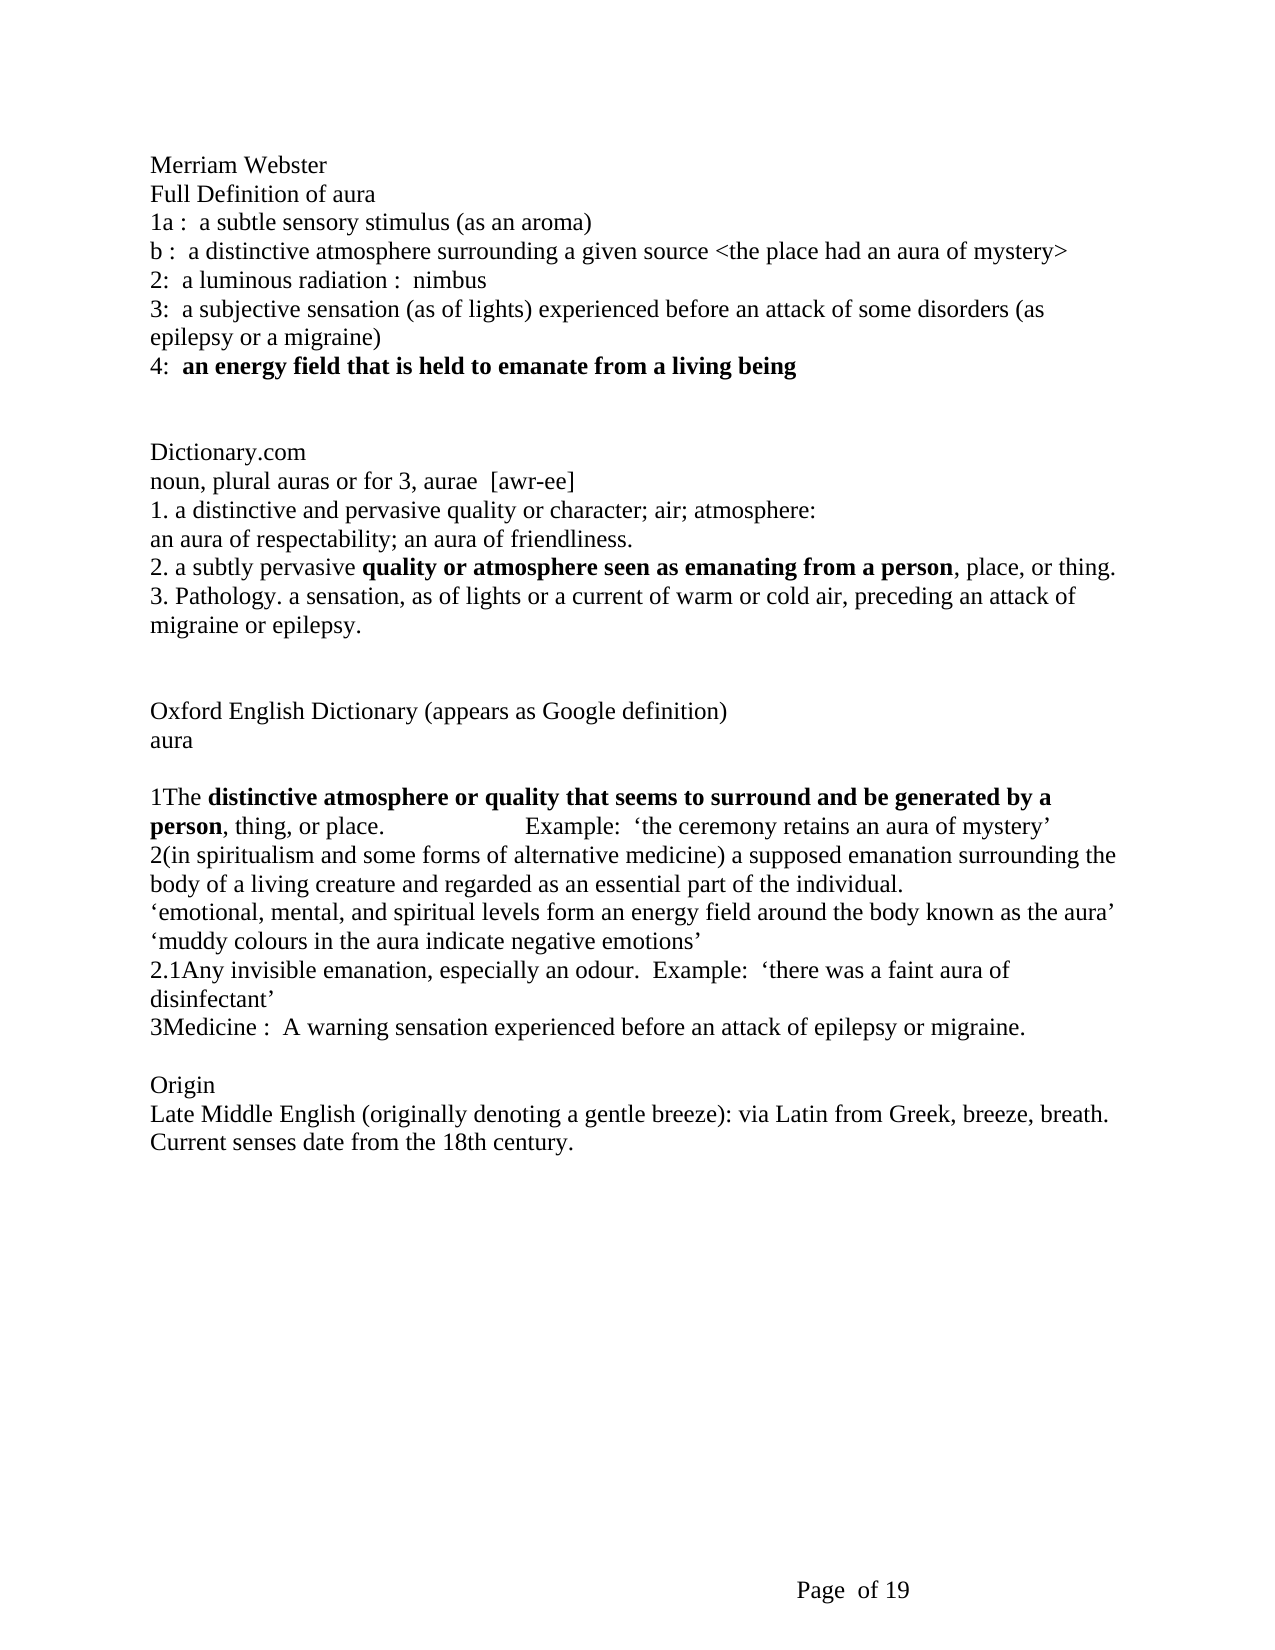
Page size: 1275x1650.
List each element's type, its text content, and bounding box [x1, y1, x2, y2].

text 3: a subjective sensation (as of lights) experienced before an attack of some disorders (as epilepsy or a migraine) [150, 294, 1125, 351]
text 3. Pathology. a sensation, as of lights or a current of warm or cold air, preceding an attack of migraine or epilepsy. [150, 581, 1125, 639]
text 1. a distinctive and pervasive quality or character; air; atmosphere: [150, 495, 1125, 524]
text Dictionary.com [150, 437, 1125, 466]
text an aura of respectability; an aura of friendliness. [150, 524, 1125, 552]
text 3Medicine : A warning sensation experienced before an attack of epilepsy or migraine. [150, 1012, 1125, 1041]
text 1a : a subtle sensory stimulus (as an aroma) [150, 207, 1125, 236]
text ‘muddy colours in the aura indicate negative emotions’ [150, 926, 1125, 955]
text 2(in spiritualism and some forms of alternative medicine) a supposed emanation surrounding the body of a living creature and regarded as an essential part of the individual. [150, 840, 1125, 897]
text Origin [150, 1070, 1125, 1099]
text 1The distinctive atmosphere or quality that seems to surround and be generated by a person, thing, or place. Example: ‘the ceremony retains an aura of mystery’ [150, 782, 1125, 840]
text ‘emotional, mental, and spiritual levels form an energy field around the body known as the aura’ [150, 897, 1125, 926]
text Merriam Webster [150, 150, 1125, 179]
text aura [150, 725, 1125, 754]
text 2: a luminous radiation : nimbus [150, 265, 1125, 294]
text Oxford English Dictionary (appears as Google definition) [150, 696, 1125, 725]
text Full Definition of aura [150, 179, 1125, 207]
text b : a distinctive atmosphere surrounding a given source <the place had an aura of mystery> [150, 236, 1125, 265]
text 2. a subtly pervasive quality or atmosphere seen as emanating from a person, place, or thing. [150, 552, 1125, 581]
text 2.1Any invisible emanation, especially an odour. Example: ‘there was a faint aura of disinfectant’ [150, 955, 1125, 1012]
text Late Middle English (originally denoting a gentle breeze): via Latin from Greek, breeze, breath. Current senses date from the 18th century. [150, 1099, 1125, 1156]
text 4: an energy field that is held to emanate from a living being [150, 351, 1125, 380]
text noun, plural auras or for 3, aurae [awr-ee] [150, 466, 1125, 495]
